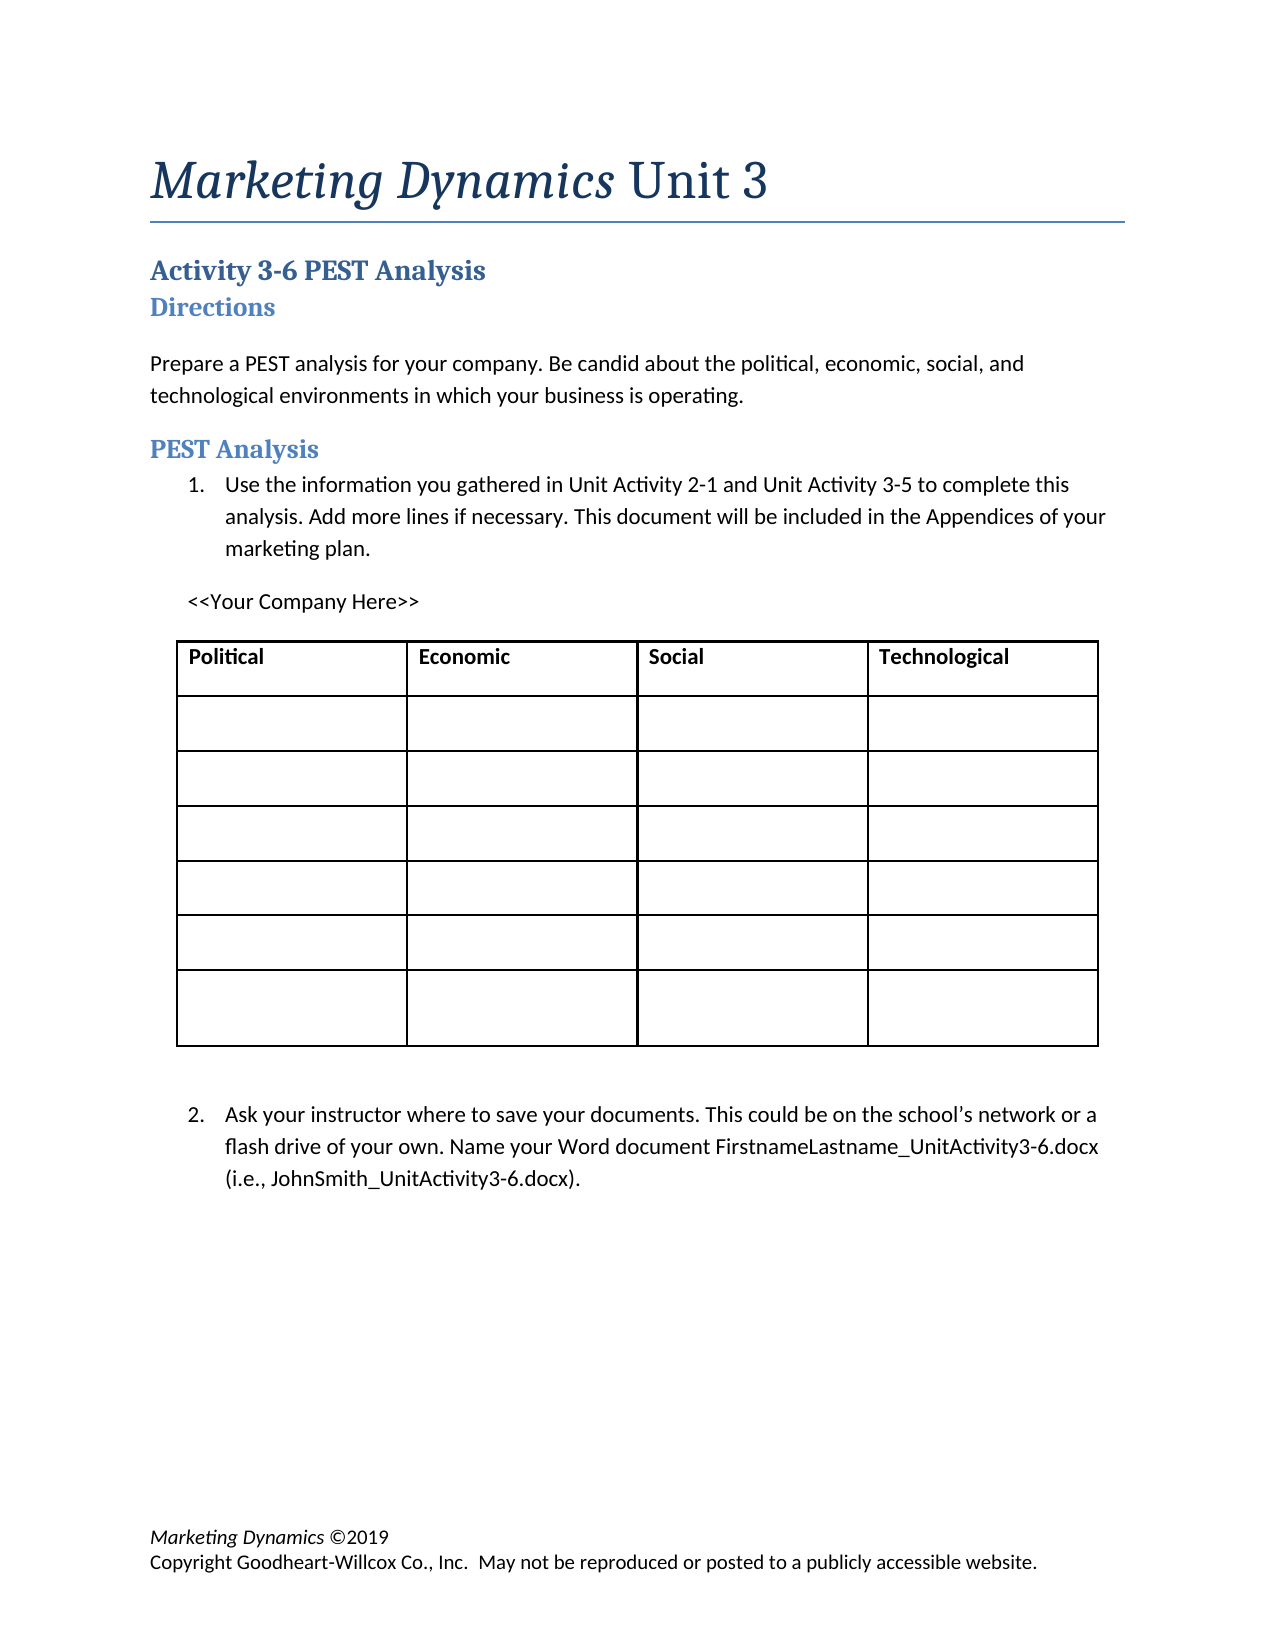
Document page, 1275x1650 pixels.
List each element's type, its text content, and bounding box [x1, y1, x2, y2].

table_cell [408, 862, 636, 914]
list Ask your instructor where to save your documents. This could be on the school’s network or a flash drive of your own. Name your Word document FirstnameLastname_UnitActivity3-6.docx (i.e., JohnSmith_UnitActivity3-6.docx). [187, 1100, 1125, 1192]
table_cell [408, 971, 636, 1045]
table_cell [178, 807, 406, 859]
table_cell [639, 862, 867, 914]
table_header Political [178, 643, 406, 695]
table_cell [869, 752, 1097, 805]
table_header Technological [869, 643, 1097, 695]
table_cell [639, 971, 867, 1045]
text Prepare a PEST analysis for your company. Be candid about the political, economic, social, and technological environments in which your business is operating. [150, 349, 1125, 409]
subtitle PEST Analysis [150, 434, 1125, 465]
table_cell [178, 752, 406, 805]
table_cell [178, 697, 406, 750]
table_cell [639, 807, 867, 859]
table_cell [178, 971, 406, 1045]
table_header Social [639, 643, 867, 695]
table_cell [639, 752, 867, 805]
table_cell [408, 916, 636, 969]
table_cell [869, 807, 1097, 859]
subtitle Activity 3-6 PEST Analysis [150, 254, 1125, 287]
table_cell [408, 697, 636, 750]
text Directions [150, 292, 1125, 324]
text <<Your Company Here>> [187, 587, 1125, 615]
table_cell [408, 752, 636, 805]
table_cell [639, 697, 867, 750]
title Marketing Dynamics Unit 3 [150, 150, 1125, 221]
table_cell [869, 862, 1097, 914]
table_header Economic [408, 643, 636, 695]
table_cell [408, 807, 636, 859]
table_cell [869, 971, 1097, 1045]
table_cell [869, 697, 1097, 750]
table_cell [639, 916, 867, 969]
list Use the information you gathered in Unit Activity 2-1 and Unit Activity 3-5 to complete this analysis. Add more lines if necessary. This document will be included in the Appendices of your marketing plan. [187, 470, 1125, 562]
table_cell [869, 916, 1097, 969]
table_cell [178, 916, 406, 969]
table_cell [178, 862, 406, 914]
